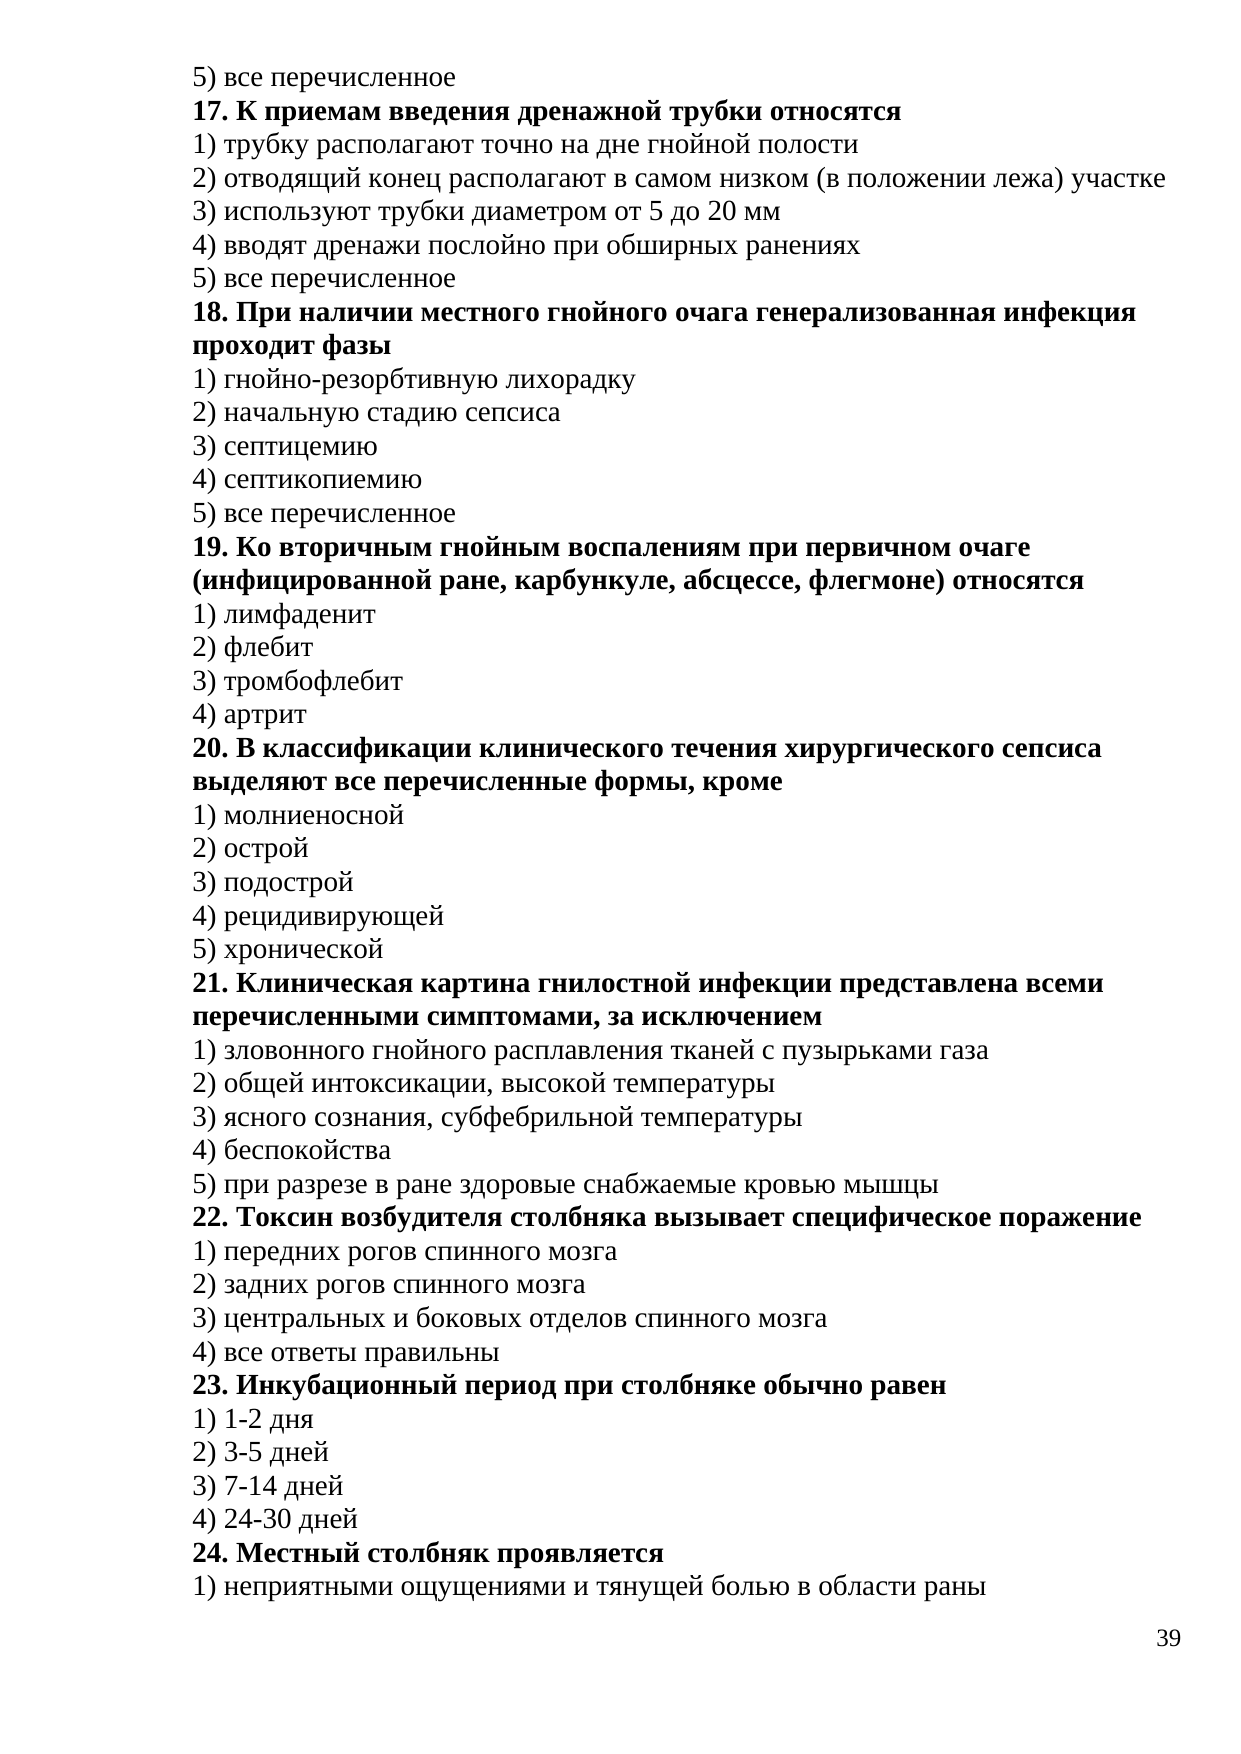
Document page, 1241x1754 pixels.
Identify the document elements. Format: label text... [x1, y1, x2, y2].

text 1) гнойно-резорбтивную лихорадку [192, 361, 1181, 394]
text 5) все перечисленное [192, 495, 1181, 529]
text 23. Инкубационный период при столбняке обычно равен [192, 1367, 1181, 1401]
text 5) хронической [192, 931, 1181, 965]
text 17. К приемам введения дренажной трубки относятся [192, 93, 1181, 126]
text 2) задних рогов спинного мозга [192, 1267, 1181, 1300]
text 1) лимфаденит [192, 596, 1181, 629]
text 2) острой [192, 831, 1181, 864]
text 1) молниеносной [192, 797, 1181, 831]
text 5) все перечисленное [192, 260, 1181, 294]
text 2) отводящий конец располагают в самом низком (в положении лежа) участке [192, 160, 1181, 193]
text 4) артрит [192, 696, 1181, 730]
text 1) неприятными ощущениями и тянущей болью в области раны [192, 1568, 1181, 1602]
text 4) беспокойства [192, 1132, 1181, 1166]
text 2) 3-5 дней [192, 1434, 1181, 1468]
text 4) 24-30 дней [192, 1501, 1181, 1535]
text 24. Местный столбняк проявляется [192, 1535, 1181, 1568]
text 5) при разрезе в ране здоровые снабжаемые кровью мышцы [192, 1166, 1181, 1199]
text 1) трубку располагают точно на дне гнойной полости [192, 126, 1181, 160]
text 1) передних рогов спинного мозга [192, 1233, 1181, 1267]
text 4) все ответы правильны [192, 1334, 1181, 1367]
text 4) вводят дренажи послойно при обширных ранениях [192, 227, 1181, 260]
text 3) используют трубки диаметром от 5 до 20 мм [192, 193, 1181, 227]
text 4) септикопиемию [192, 462, 1181, 495]
text 3) подострой [192, 864, 1181, 898]
text 2) флебит [192, 629, 1181, 663]
text 3) тромбофлебит [192, 663, 1181, 696]
text 3) ясного сознания, субфебрильной температуры [192, 1099, 1181, 1132]
text 2) начальную стадию сепсиса [192, 394, 1181, 428]
text 4) рецидивирующей [192, 898, 1181, 931]
text 1) 1-2 дня [192, 1401, 1181, 1434]
text 2) общей интоксикации, высокой температуры [192, 1065, 1181, 1099]
text 22. Токсин возбудителя столбняка вызывает специфическое поражение [192, 1199, 1181, 1233]
text 3) центральных и боковых отделов спинного мозга [192, 1300, 1181, 1334]
text 21. Клиническая картина гнилостной инфекции представлена всеми перечисленными симптомами, за исключением [192, 965, 1181, 1032]
text 5) все перечисленное [192, 59, 1181, 93]
text 1) зловонного гнойного расплавления тканей с пузырьками газа [192, 1032, 1181, 1065]
text 19. Ко вторичным гнойным воспалениям при первичном очаге (инфицированной ране, карбункуле, абсцессе, флегмоне) относятся [192, 529, 1181, 596]
text 20. В классификации клинического течения хирургического сепсиса выделяют все перечисленные формы, кроме [192, 730, 1181, 797]
text 18. При наличии местного гнойного очага генерализованная инфекция проходит фазы [192, 294, 1181, 361]
text 3) септицемию [192, 428, 1181, 462]
text 3) 7-14 дней [192, 1468, 1181, 1501]
